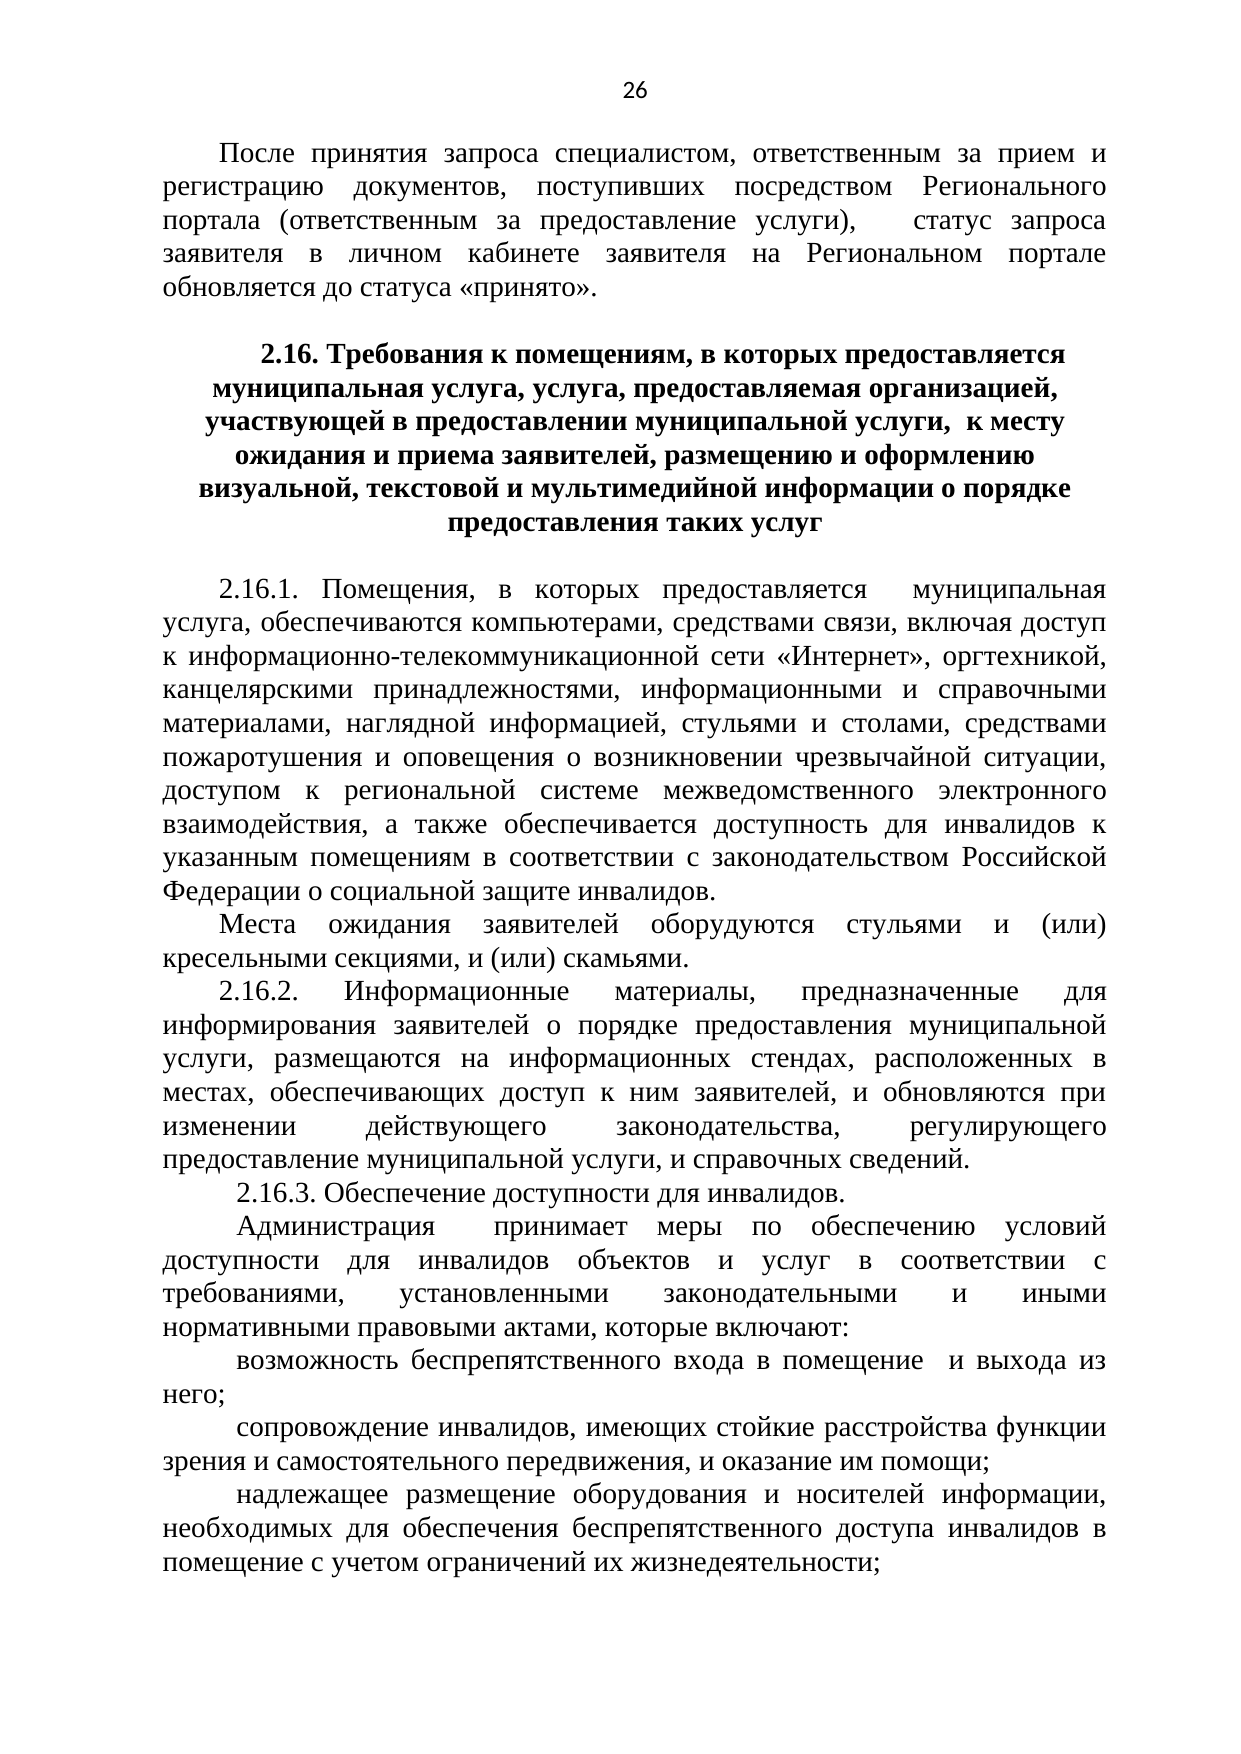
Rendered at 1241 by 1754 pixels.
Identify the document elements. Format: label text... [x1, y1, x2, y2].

text 2.16. Требования к помещениям, в которых предоставляется муниципальная услуга, услуга, предоставляемая организацией, участвующей в предоставлении муниципальной услуги, к месту ожидания и приема заявителей, размещению и оформлению визуальной, текстовой и мультимедийной информации о порядке предоставления таких услуг [162, 336, 1107, 537]
text надлежащее размещение оборудования и носителей информации, необходимых для обеспечения беспрепятственного доступа инвалидов в помещение с учетом ограничений их жизнедеятельности; [162, 1477, 1107, 1577]
text Администрация принимает меры по обеспечению условий доступности для инвалидов объектов и услуг в соответствии с требованиями, установленными законодательными и иными нормативными правовыми актами, которые включают: [162, 1208, 1107, 1342]
text 2.16.1. Помещения, в которых предоставляется муниципальная услуга, обеспечиваются компьютерами, средствами связи, включая доступ к информационно-телекоммуникационной сети «Интернет», оргтехникой, канцелярскими принадлежностями, информационными и справочными материалами, наглядной информацией, стульями и столами, средствами пожаротушения и оповещения о возникновении чрезвычайной ситуации, доступом к региональной системе межведомственного электронного взаимодействия, а также обеспечивается доступность для инвалидов к указанным помещениям в соответствии с законодательством Российской Федерации о социальной защите инвалидов. [162, 571, 1107, 906]
text После принятия запроса специалистом, ответственным за прием и регистрацию документов, поступивших посредством Регионального портала (ответственным за предоставление услуги), статус запроса заявителя в личном кабинете заявителя на Региональном портале обновляется до статуса «принято». [162, 135, 1107, 303]
text сопровождение инвалидов, имеющих стойкие расстройства функции зрения и самостоятельного передвижения, и оказание им помощи; [162, 1409, 1107, 1477]
text 2.16.2. Информационные материалы, предназначенные для информирования заявителей о порядке предоставления муниципальной услуги, размещаются на информационных стендах, расположенных в местах, обеспечивающих доступ к ним заявителей, и обновляются при изменении действующего законодательства, регулирующего предоставление муниципальной услуги, и справочных сведений. [162, 973, 1107, 1175]
text Места ожидания заявителей оборудуются стульями и (или) кресельными секциями, и (или) скамьями. [162, 906, 1107, 973]
text 2.16.3. Обеспечение доступности для инвалидов. [162, 1175, 1107, 1208]
text возможность беспрепятственного входа в помещение и выхода из него; [162, 1342, 1107, 1409]
